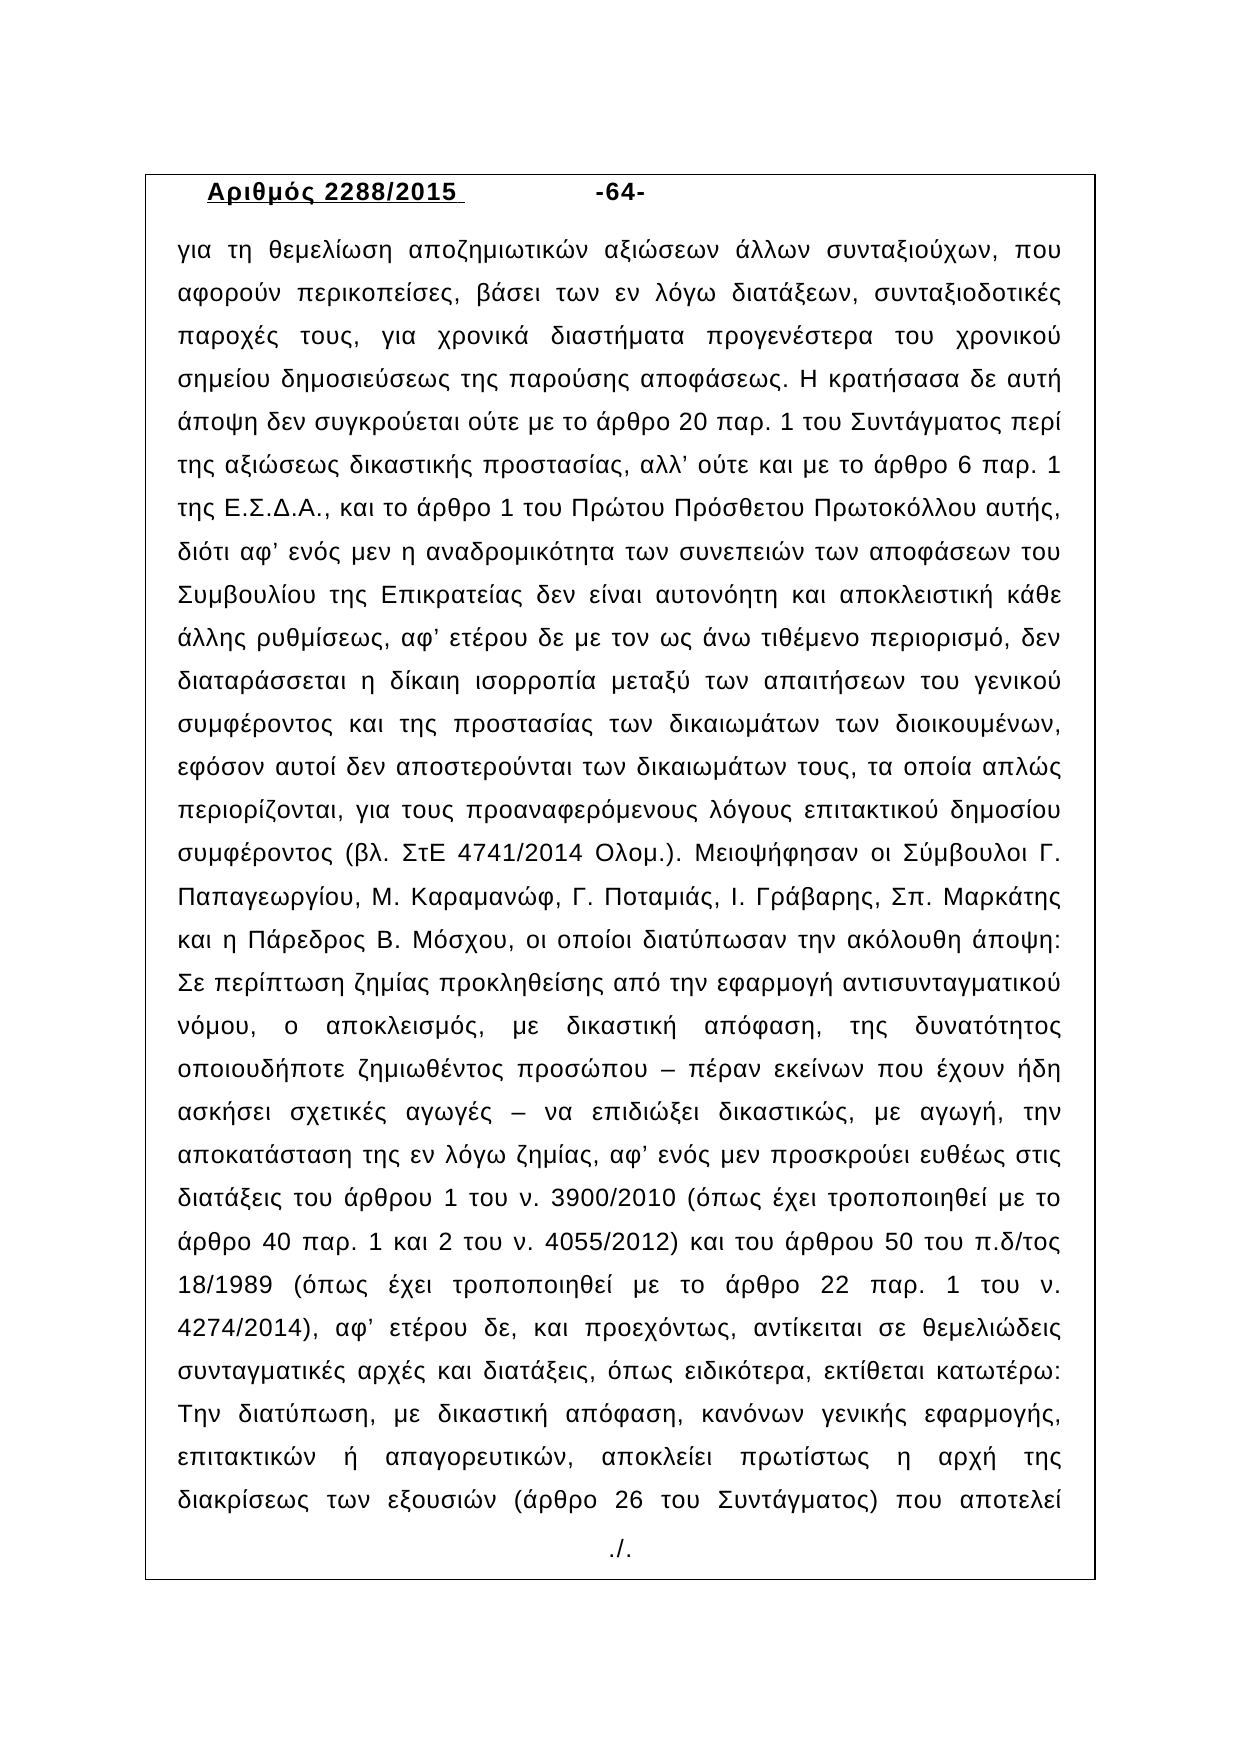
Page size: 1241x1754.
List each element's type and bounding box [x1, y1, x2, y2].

text [177, 235, 1063, 1514]
